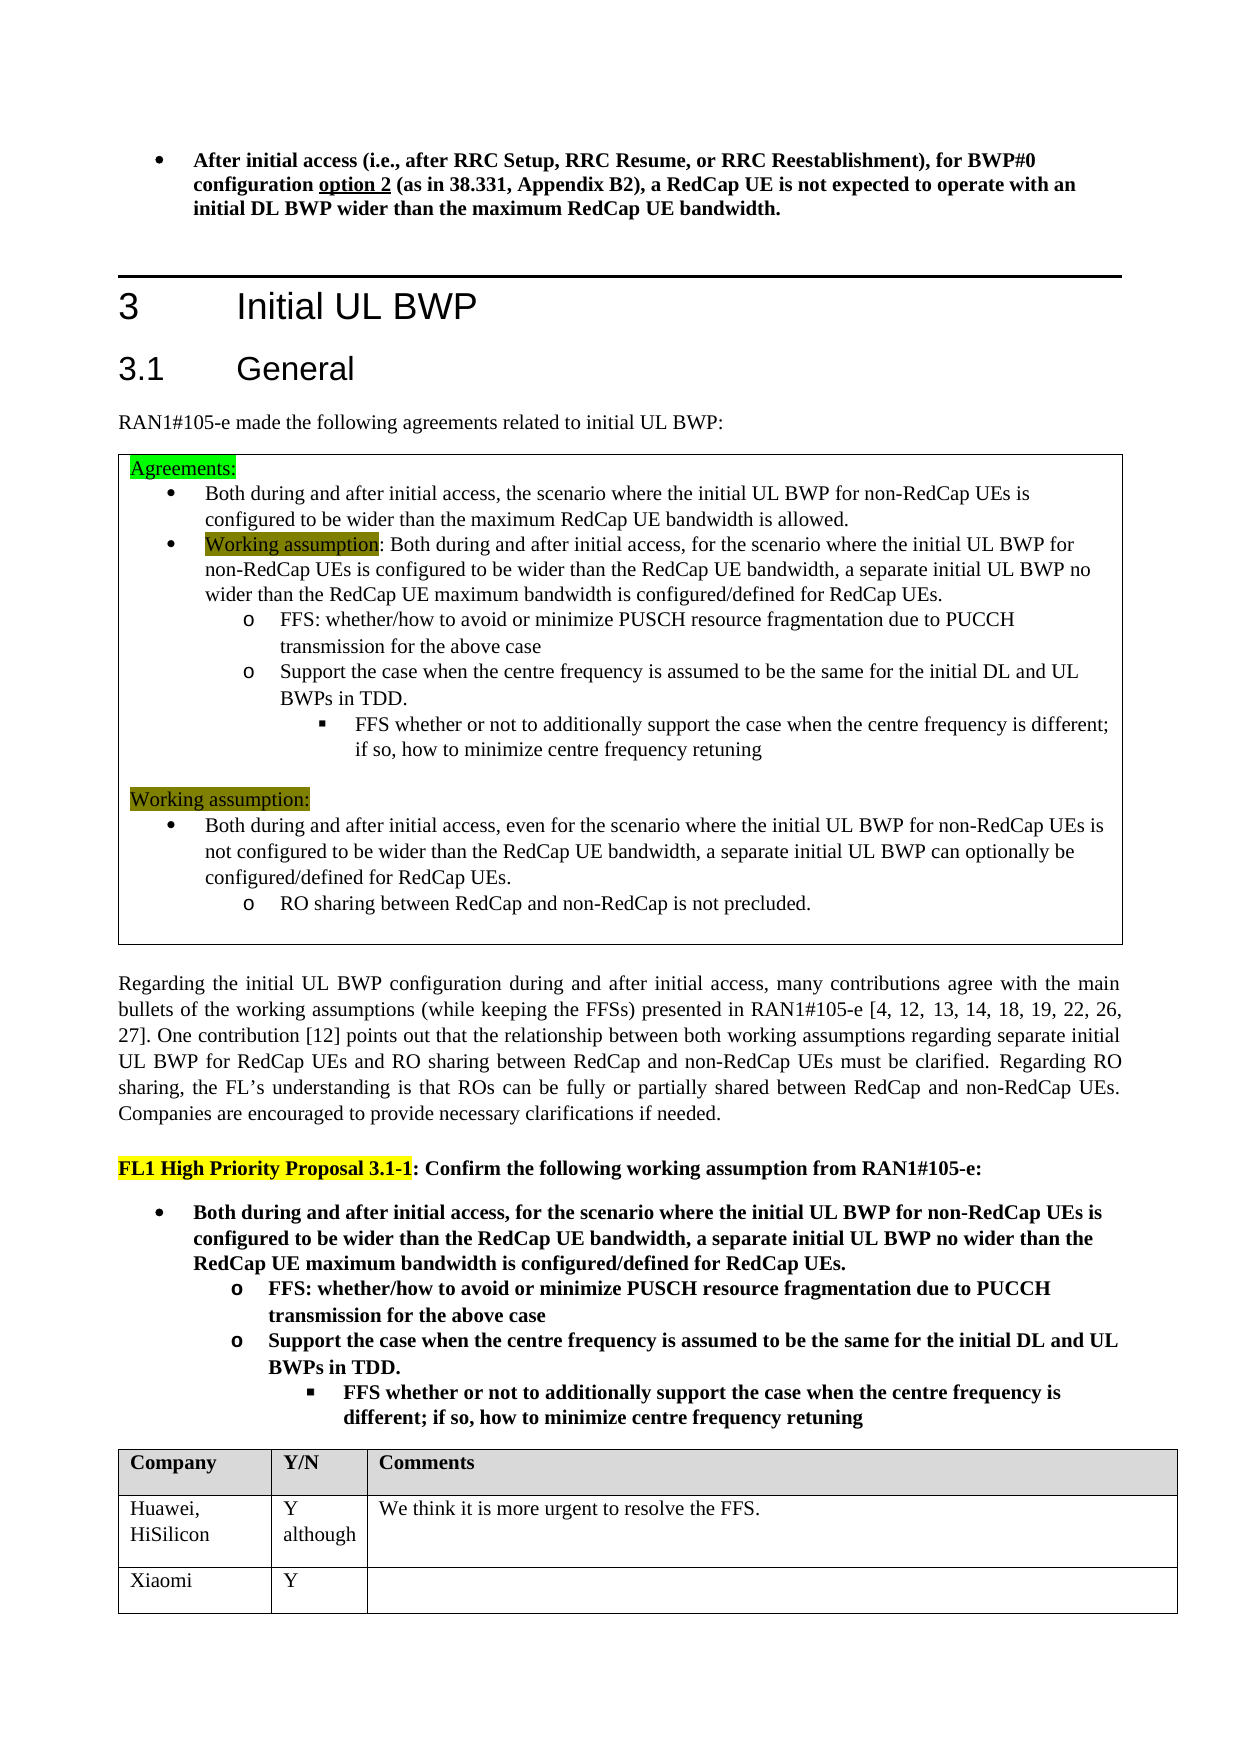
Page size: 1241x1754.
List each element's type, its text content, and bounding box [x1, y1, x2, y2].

list Both during and after initial access, for the scenario where the initial UL BWP for non-RedCap UEs is configured to be wider than the RedCap UE bandwidth, a separate initial UL BWP no wider than the RedCap UE maximum bandwidth is configured/defined for RedCap UEs. [156, 1200, 1122, 1275]
text FL1 High Priority Proposal 3.1-1: Confirm the following working assumption from RAN1#105-e: [412, 1156, 1122, 1180]
table_header Agreements: Both during and after initial access, the scenario where the initial UL BWP for non-RedCap UEs is configured to be wider than the maximum RedCap UE bandwidth is allowed. Working assumption: Both during and after initial access, for the scenario where the initial UL BWP for non-RedCap UEs is configured to be wider than the RedCap UE bandwidth, a separate initial UL BWP no wider than the RedCap UE maximum bandwidth is configured/defined for RedCap UEs. FFS: whether/how to avoid or minimize PUSCH resource fragmentation due to PUCCH transmission for the above case Support the case when the centre frequency is assumed to be the same for the initial DL and UL BWPs in TDD. FFS whether or not to additionally support the case when the centre frequency is different; if so, how to minimize centre frequency retuning Working assumption: Both during and after initial access, even for the scenario where the initial UL BWP for non-RedCap UEs is not configured to be wider than the RedCap UE bandwidth, a separate initial UL BWP can optionally be configured/defined for RedCap UEs. RO sharing between RedCap and non-RedCap is not precluded. [119, 455, 1122, 944]
table_header Comments [368, 1450, 1177, 1495]
table_cell Huawei, HiSilicon [119, 1496, 271, 1567]
text RAN1#105-e made the following agreements related to initial UL BWP: [118, 410, 1122, 434]
list FFS whether or not to additionally support the case when the centre frequency is different; if so, how to minimize centre frequency retuning [306, 1380, 1122, 1429]
table_cell [368, 1568, 1177, 1612]
table_cell Y [272, 1568, 367, 1612]
list FFS: whether/how to avoid or minimize PUSCH resource fragmentation due to PUCCH transmission for the above case [231, 1276, 1122, 1327]
table_header Y/N [272, 1450, 367, 1495]
list After initial access (i.e., after RRC Setup, RRC Resume, or RRC Reestablishment), for BWP#0 configuration option 2 (as in 38.331, Appendix B2), a RedCap UE is not expected to operate with an initial DL BWP wider than the maximum RedCap UE bandwidth. [156, 147, 1122, 220]
list Support the case when the centre frequency is assumed to be the same for the initial DL and UL BWPs in TDD. [231, 1328, 1122, 1379]
subtitle General [118, 340, 1122, 388]
subtitle Initial UL BWP [118, 278, 1122, 327]
table_cell We think it is more urgent to resolve the FFS. [368, 1496, 1177, 1567]
table_header Company [119, 1450, 271, 1495]
text Regarding the initial UL BWP configuration during and after initial access, many contributions agree with the main bullets of the working assumptions (while keeping the FFSs) presented in RAN1#105-e [4, 12, 13, 14, 18, 19, 22, 26, 27]. One contribution [12] points out that the relationship between both working assumptions regarding separate initial UL BWP for RedCap UEs and RO sharing between RedCap and non-RedCap UEs must be clarified. Regarding RO sharing, the FL’s understanding is that ROs can be fully or partially shared between RedCap and non-RedCap UEs. Companies are encouraged to provide necessary clarifications if needed. [118, 945, 1122, 1124]
table_cell Y although [272, 1496, 367, 1567]
table_cell Xiaomi [119, 1568, 271, 1612]
